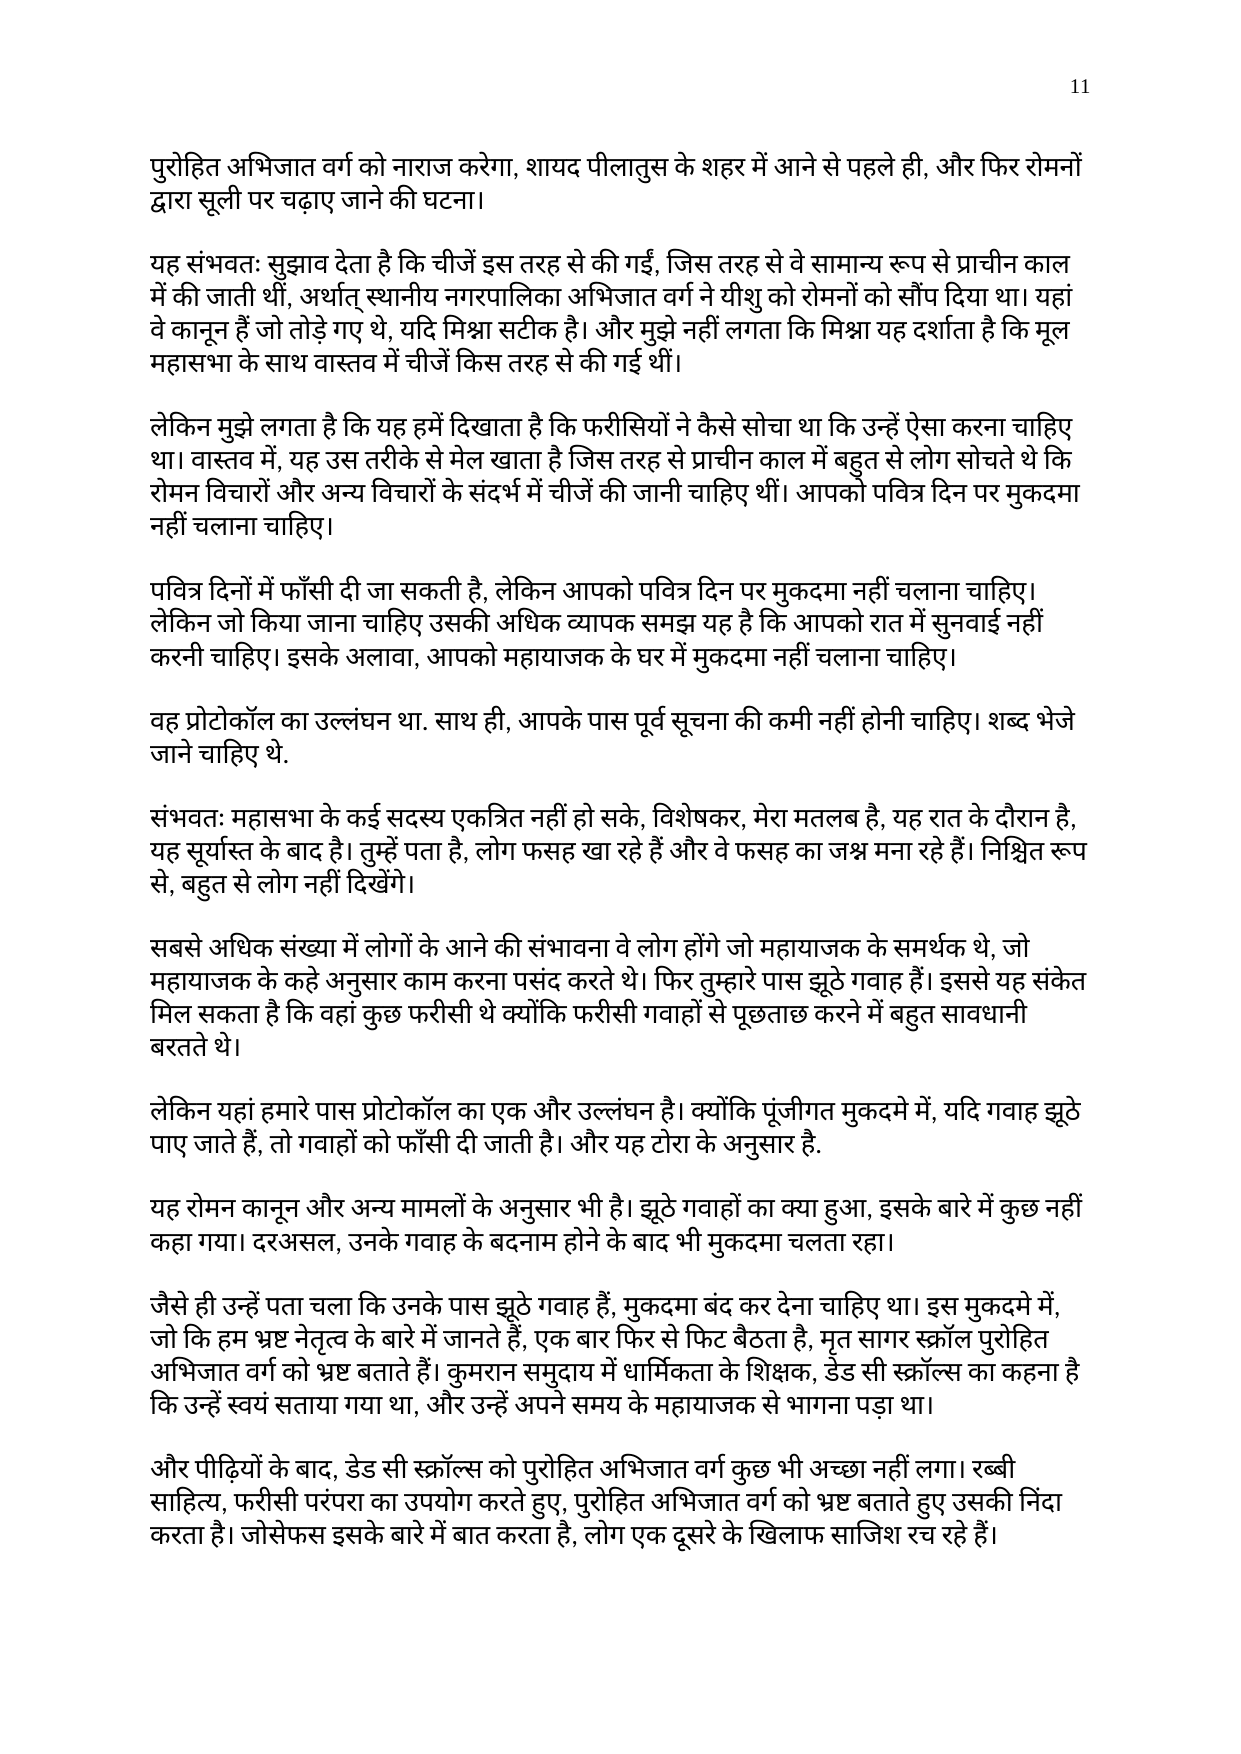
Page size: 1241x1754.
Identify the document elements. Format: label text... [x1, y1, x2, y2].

text लेकिन मुझे लगता है कि यह हमें दिखाता है कि फरीसियों ने कैसे सोचा था कि उन्हें ऐसा करना चाहिए था। वास्तव में, यह उस तरीके से मेल खाता है जिस तरह से प्राचीन काल में बहुत से लोग सोचते थे कि रोमन विचारों और अन्य विचारों के संदर्भ में चीजें की जानी चाहिए थीं। आपको पवित्र दिन पर मुकदमा नहीं चलाना चाहिए। [150, 410, 1090, 542]
text वह प्रोटोकॉल का उल्लंघन था. साथ ही, आपके पास पूर्व सूचना की कमी नहीं होनी चाहिए। शब्द भेजे जाने चाहिए थे. [150, 704, 1090, 770]
text पवित्र दिनों में फाँसी दी जा सकती है, लेकिन आपको पवित्र दिन पर मुकदमा नहीं चलाना चाहिए। लेकिन जो किया जाना चाहिए उसकी अधिक व्यापक समझ यह है कि आपको रात में सुनवाई नहीं करनी चाहिए। इसके अलावा, आपको महायाजक के घर में मुकदमा नहीं चलाना चाहिए। [150, 574, 1090, 673]
text और पीढ़ियों के बाद, डेड सी स्क्रॉल्स को पुरोहित अभिजात वर्ग कुछ भी अच्छा नहीं लगा। रब्बी साहित्य, फरीसी परंपरा का उपयोग करते हुए, पुरोहित अभिजात वर्ग को भ्रष्ट बताते हुए उसकी निंदा करता है। जोसेफस इसके बारे में बात करता है, लोग एक दूसरे के खिलाफ साजिश रच रहे हैं। [150, 1452, 1090, 1551]
text सबसे अधिक संख्या में लोगों के आने की संभावना वे लोग होंगे जो महायाजक के समर्थक थे, जो महायाजक के कहे अनुसार काम करना पसंद करते थे। फिर तुम्हारे पास झूठे गवाह हैं। इससे यह संकेत मिल सकता है कि वहां कुछ फरीसी थे क्योंकि फरीसी गवाहों से पूछताछ करने में बहुत सावधानी बरतते थे। [150, 931, 1090, 1063]
text यह संभवतः सुझाव देता है कि चीजें इस तरह से की गईं, जिस तरह से वे सामान्य रूप से प्राचीन काल में की जाती थीं, अर्थात् स्थानीय नगरपालिका अभिजात वर्ग ने यीशु को रोमनों को सौंप दिया था। यहां वे कानून हैं जो तोड़े गए थे, यदि मिश्ना सटीक है। और मुझे नहीं लगता कि मिश्ना यह दर्शाता है कि मूल महासभा के साथ वास्तव में चीजें किस तरह से की गई थीं। [150, 247, 1090, 379]
text जैसे ही उन्हें पता चला कि उनके पास झूठे गवाह हैं, मुकदमा बंद कर देना चाहिए था। इस मुकदमे में, जो कि हम भ्रष्ट नेतृत्व के बारे में जानते हैं, एक बार फिर से फिट बैठता है, मृत सागर स्क्रॉल पुरोहित अभिजात वर्ग को भ्रष्ट बताते हैं। कुमरान समुदाय में धार्मिकता के शिक्षक, डेड सी स्क्रॉल्स का कहना है कि उन्हें स्वयं सताया गया था, और उन्हें अपने समय के महायाजक से भागना पड़ा था। [150, 1289, 1090, 1421]
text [150, 150, 1090, 216]
text लेकिन यहां हमारे पास प्रोटोकॉल का एक और उल्लंघन है। क्योंकि पूंजीगत मुकदमे में, यदि गवाह झूठे पाए जाते हैं, तो गवाहों को फाँसी दी जाती है। और यह टोरा के अनुसार है. [150, 1094, 1090, 1161]
text संभवतः महासभा के कई सदस्य एकत्रित नहीं हो सके, विशेषकर, मेरा मतलब है, यह रात के दौरान है, यह सूर्यास्त के बाद है। तुम्हें पता है, लोग फसह खा रहे हैं और वे फसह का जश्न मना रहे हैं। निश्चित रूप से, बहुत से लोग नहीं दिखेंगे। [150, 801, 1090, 900]
text यह रोमन कानून और अन्य मामलों के अनुसार भी है। झूठे गवाहों का क्या हुआ, इसके बारे में कुछ नहीं कहा गया। दरअसल, उनके गवाह के बदनाम होने के बाद भी मुकदमा चलता रहा। [150, 1192, 1090, 1258]
